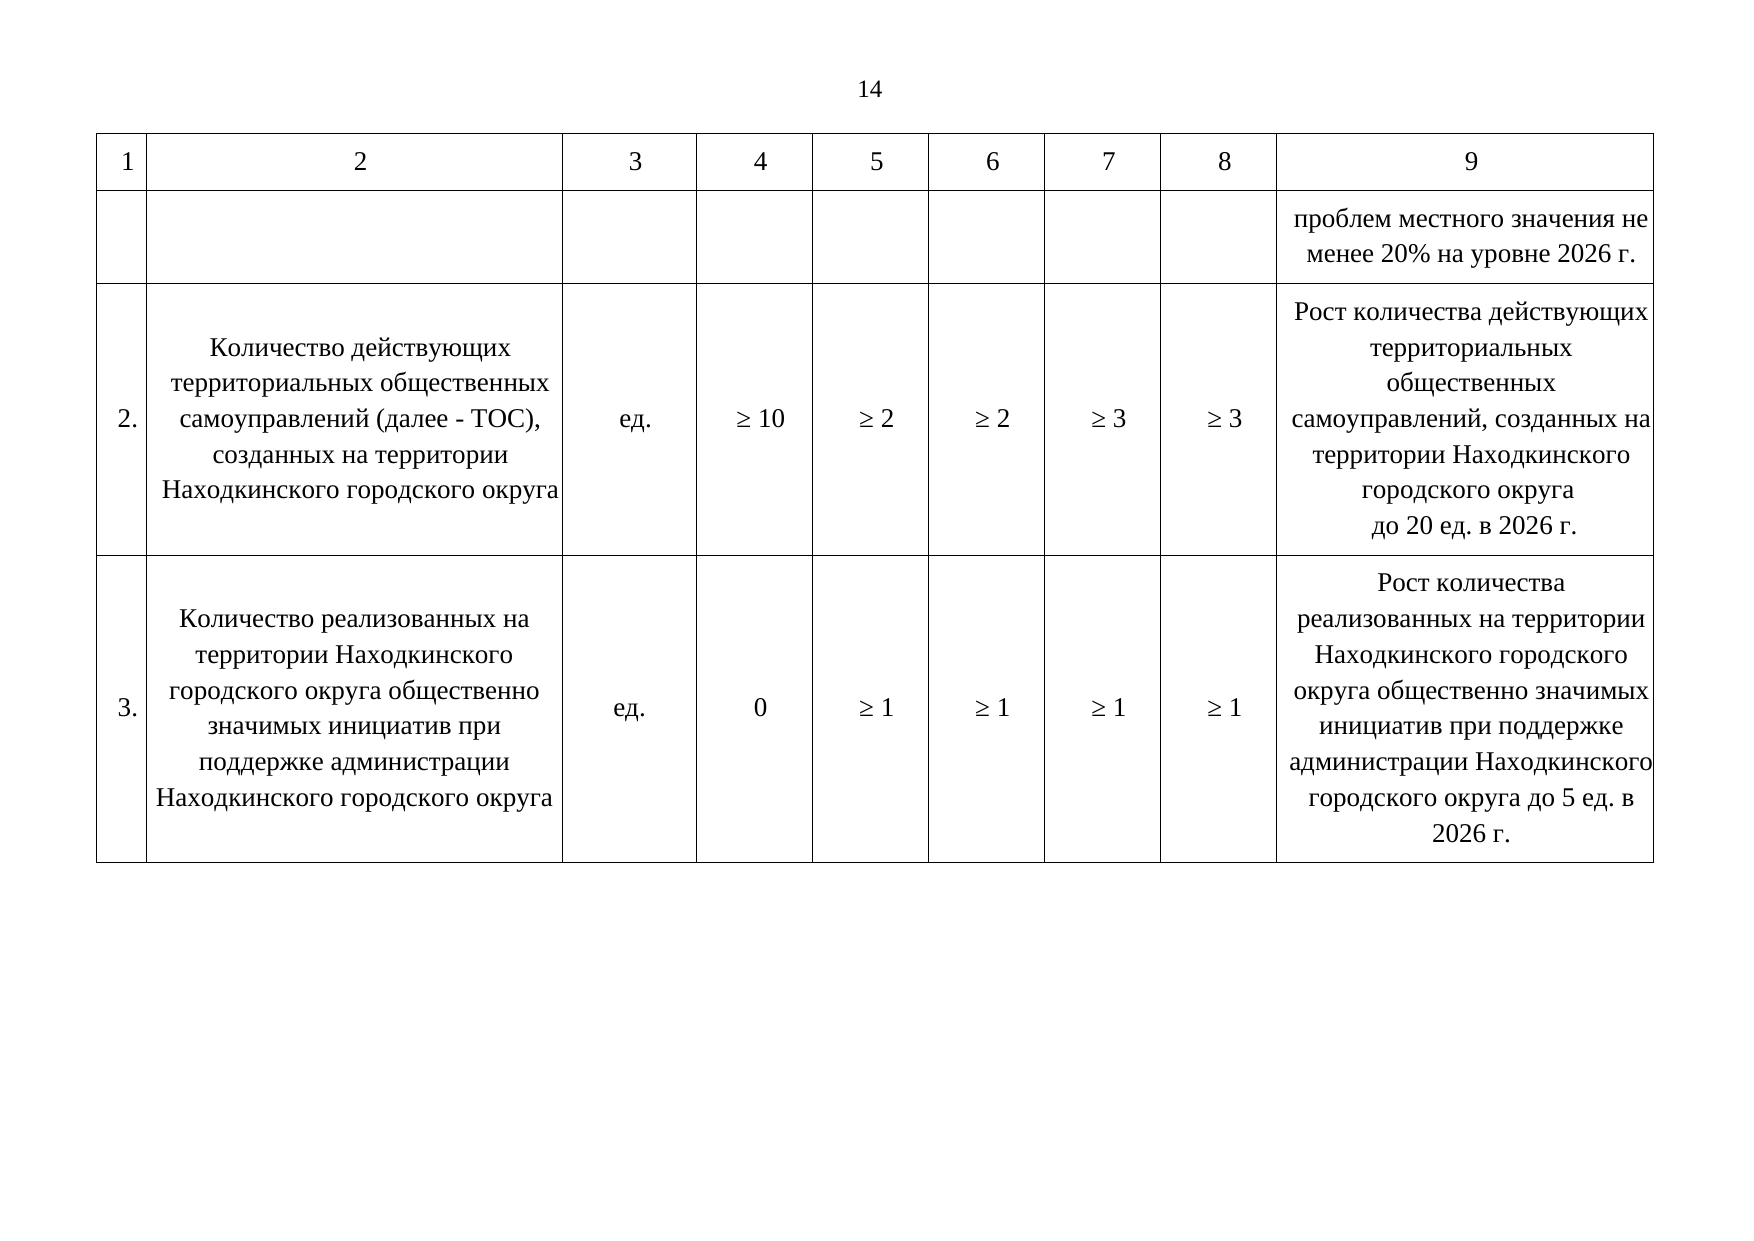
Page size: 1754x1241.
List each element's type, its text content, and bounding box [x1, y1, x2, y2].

table_cell [147, 191, 562, 283]
table_cell 3. [97, 556, 146, 862]
table_cell Рост количества реализованных на территории Находкинского городского округа общественно значимых инициатив при поддержке администрации Находкинского городского округа до 5 ед. в 2026 г. [1277, 556, 1653, 862]
table_cell 0 [697, 556, 812, 862]
table_cell Рост количества действующих территориальных общественных самоуправлений, созданных на территории Находкинского городского округа до 20 ед. в 2026 г. [1277, 284, 1653, 555]
table_cell проблем местного значения не менее 20% на уровне 2026 г. [1277, 191, 1653, 283]
table_cell [929, 191, 1044, 283]
table_cell 8 [1161, 134, 1276, 190]
table_cell ≥ 1 [1161, 556, 1276, 862]
table_cell 2. [97, 284, 146, 555]
table_cell 7 [1045, 134, 1160, 190]
table_cell 4 [697, 134, 812, 190]
table_cell [697, 191, 812, 283]
table_cell [813, 191, 928, 283]
table_cell ≥ 1 [1045, 556, 1160, 862]
table_cell [563, 191, 696, 283]
table_cell ≥ 3 [1045, 284, 1160, 555]
table_cell 6 [929, 134, 1044, 190]
table_cell ≥ 3 [1161, 284, 1276, 555]
table_cell ≥ 2 [813, 284, 928, 555]
table_cell ед. [563, 284, 696, 555]
table_cell 5 [813, 134, 928, 190]
table_cell Количество реализованных на территории Находкинского городского округа общественно значимых инициатив при поддержке администрации Находкинского городского округа [147, 556, 562, 862]
table_cell 1 [97, 134, 146, 190]
table_cell [1045, 191, 1160, 283]
table_cell 2 [147, 134, 562, 190]
table_cell ≥ 2 [929, 284, 1044, 555]
table_cell [97, 191, 146, 283]
table_cell 3 [563, 134, 696, 190]
table_cell 9 [1277, 134, 1653, 190]
table_cell Количество действующих территориальных общественных самоуправлений (далее - ТОС), созданных на территории Находкинского городского округа [147, 284, 562, 555]
table_cell ≥ 1 [813, 556, 928, 862]
table_cell ≥ 1 [929, 556, 1044, 862]
table_cell ед. [563, 556, 696, 862]
table_cell [1161, 191, 1276, 283]
table_cell ≥ 10 [697, 284, 812, 555]
